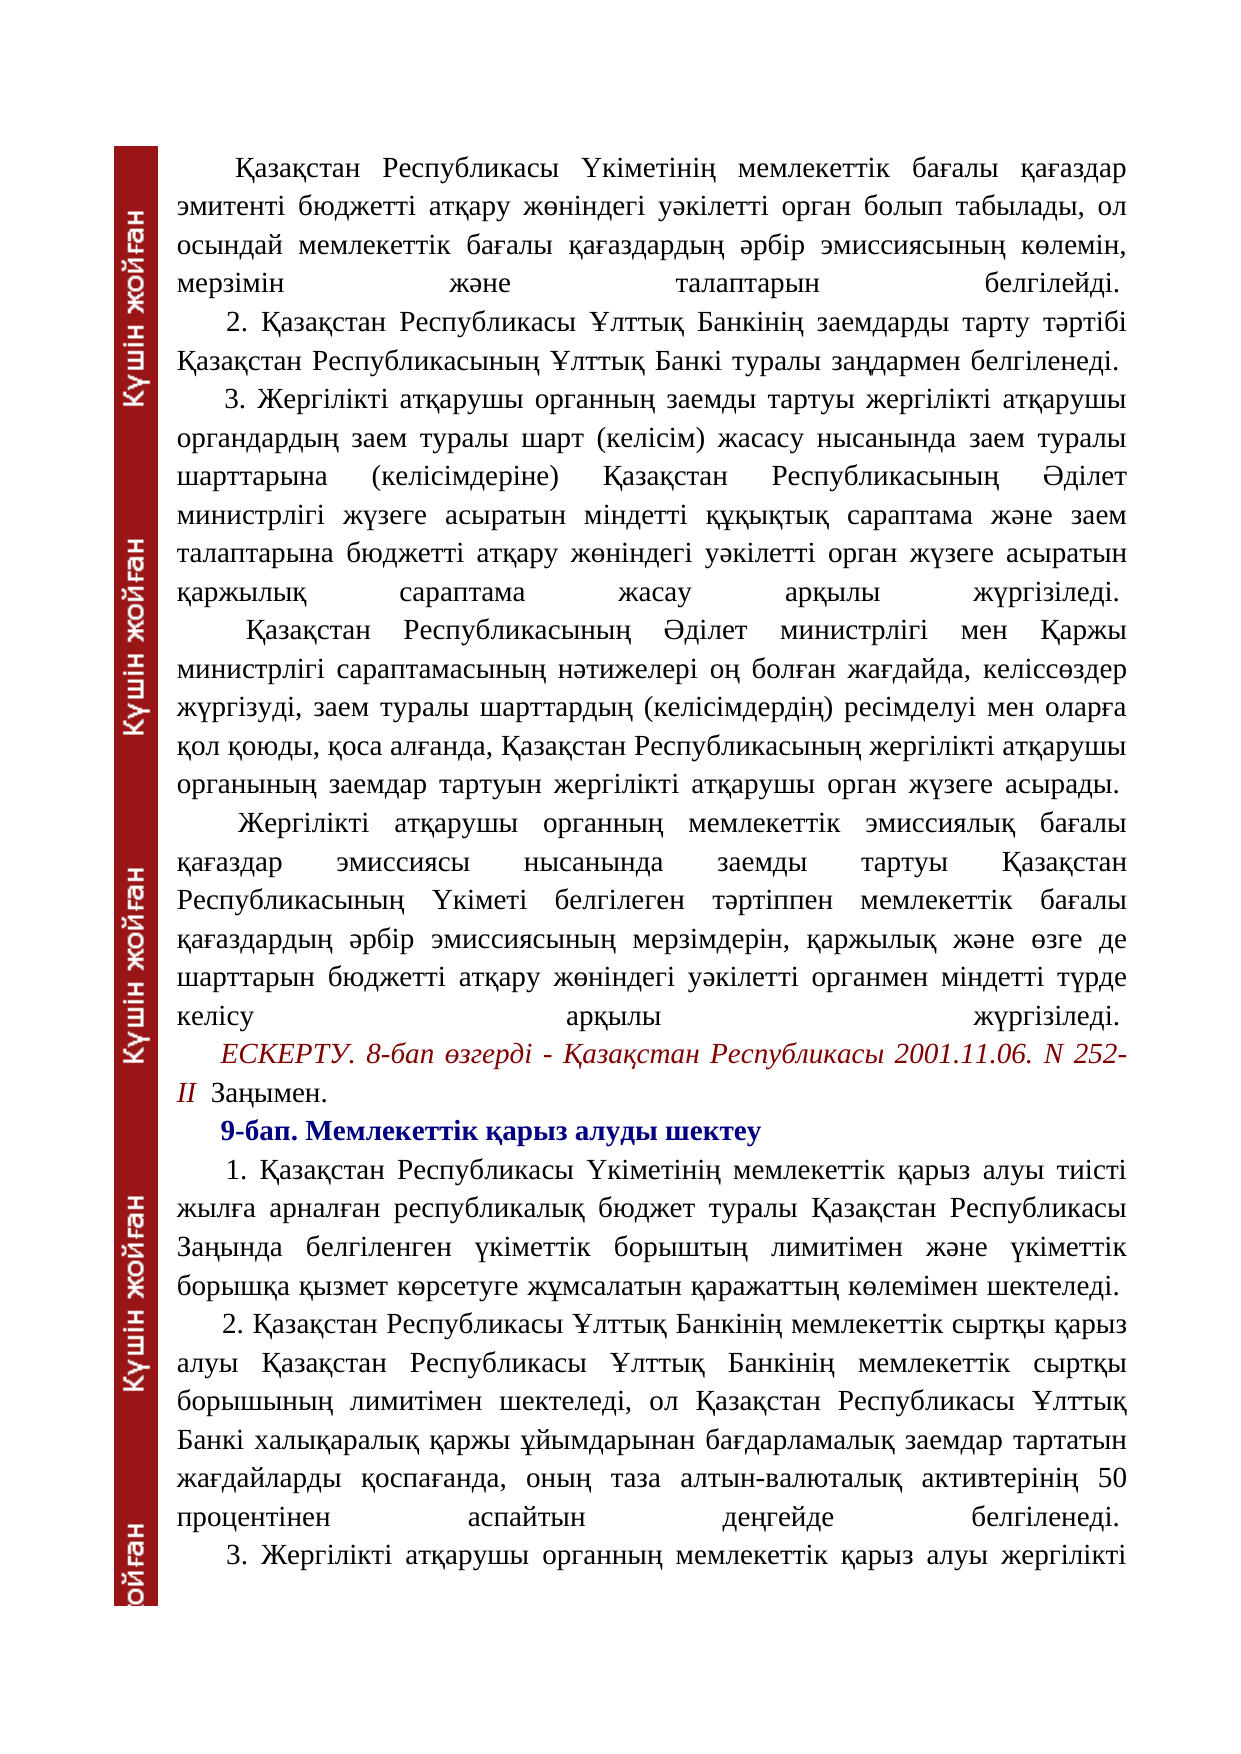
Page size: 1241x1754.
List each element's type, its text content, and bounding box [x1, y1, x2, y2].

picture [114, 1147, 158, 1152]
text 9-бап. Мемлекеттiк қарыз алуды шектеу [112, 1113, 1128, 1147]
picture [114, 146, 158, 150]
picture [114, 1571, 158, 1606]
picture [114, 1108, 158, 1113]
